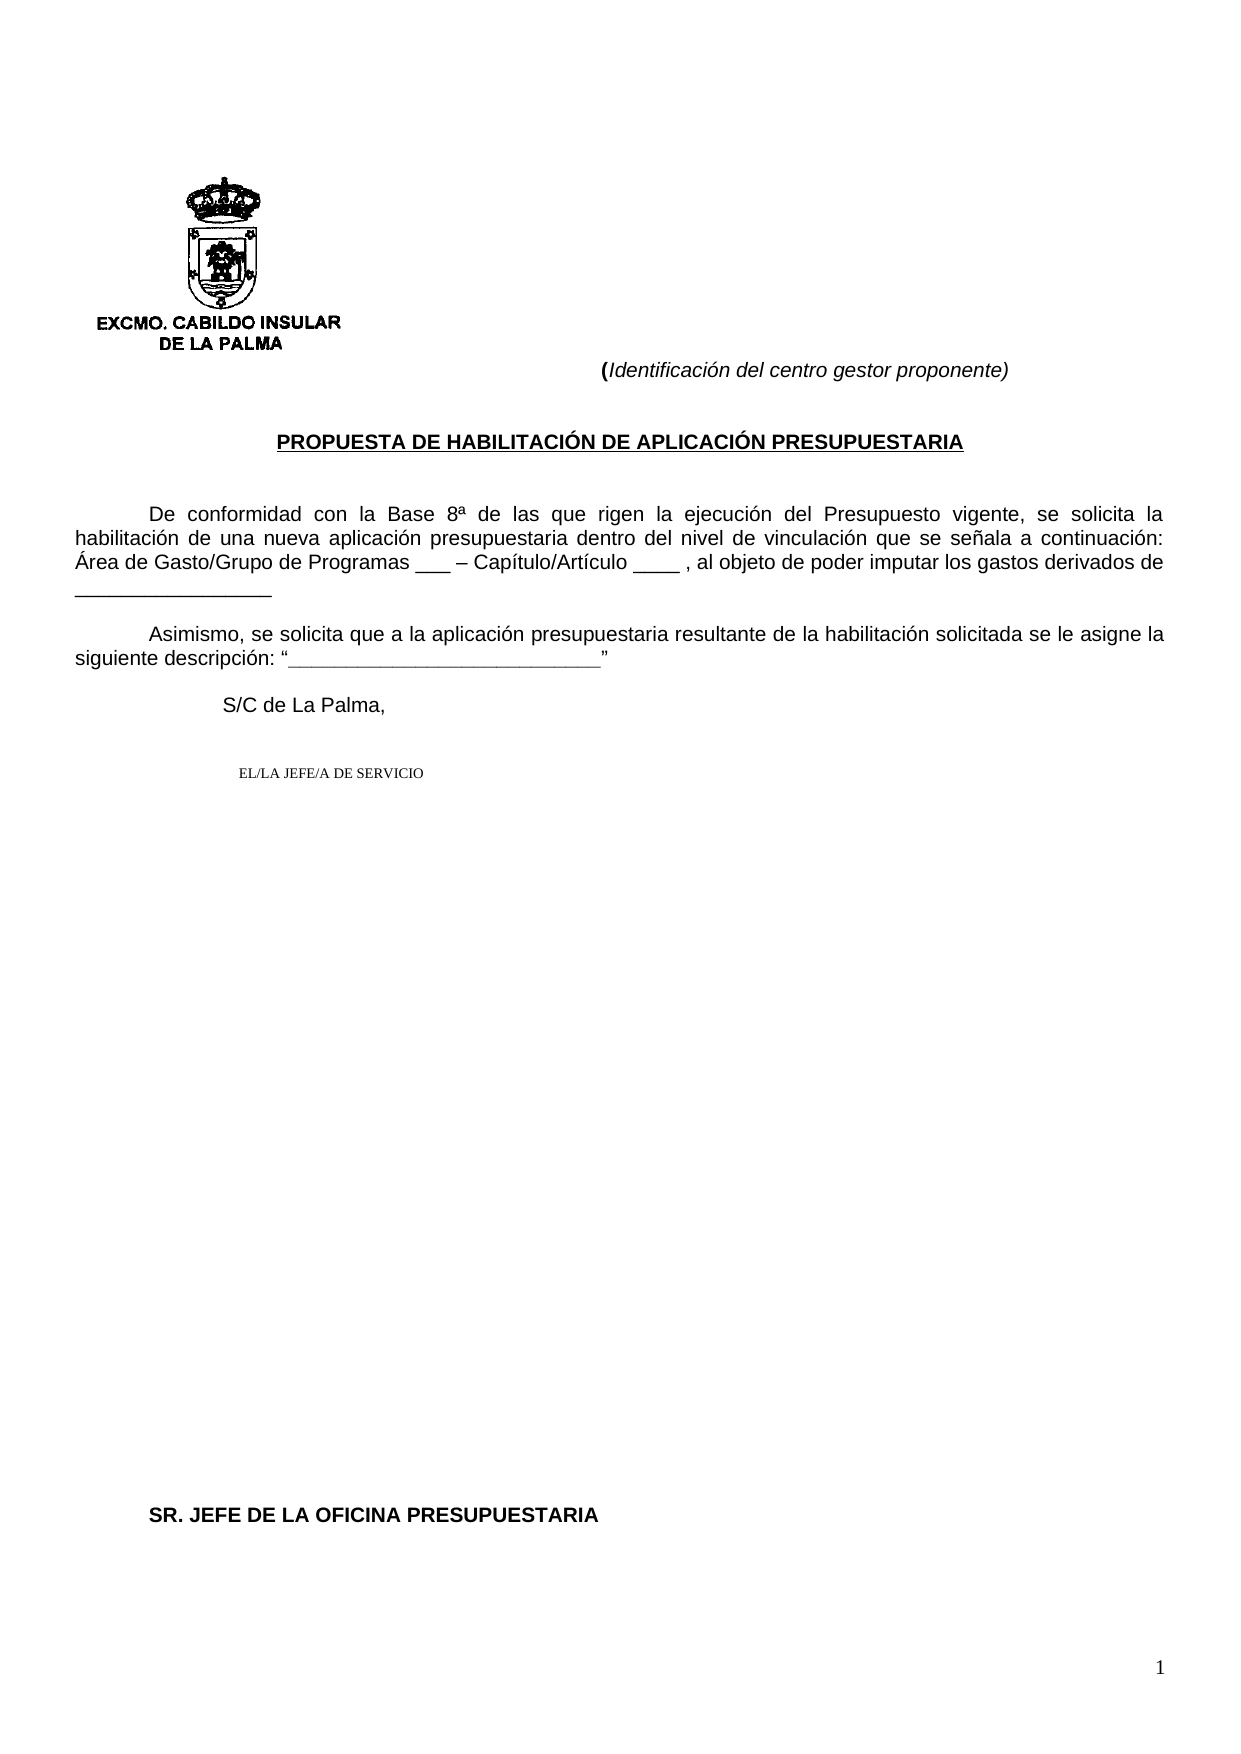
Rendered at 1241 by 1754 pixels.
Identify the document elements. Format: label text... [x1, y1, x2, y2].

text Asimismo, se solicita que a la aplicación presupuestaria resultante de la habilitación solicitada se le asigne la siguiente descripción: “___________________________” [75, 621, 1165, 669]
text S/C de , [75, 693, 1165, 717]
text De conformidad con 8ª de las que rigen la ejecución del Presupuesto vigente, se solicita la habilitación de una nueva aplicación presupuestaria dentro del nivel de vinculación que se señala a continuación: Área de Gasto/Grupo de Programas ___ – Capítulo/Artículo ____ , al objeto de poder imputar los gastos derivados de _________________ [75, 502, 1165, 597]
text PROPUESTA DE HABILITACIÓN DE APLICACIÓN PRESUPUESTARIA [75, 430, 1165, 454]
text SR. JEFE DE LA OFICINA PRESUPUESTARIA [75, 1503, 1165, 1527]
picture [75, 171, 354, 378]
text EL//A DE SERVICIO [75, 764, 1165, 781]
